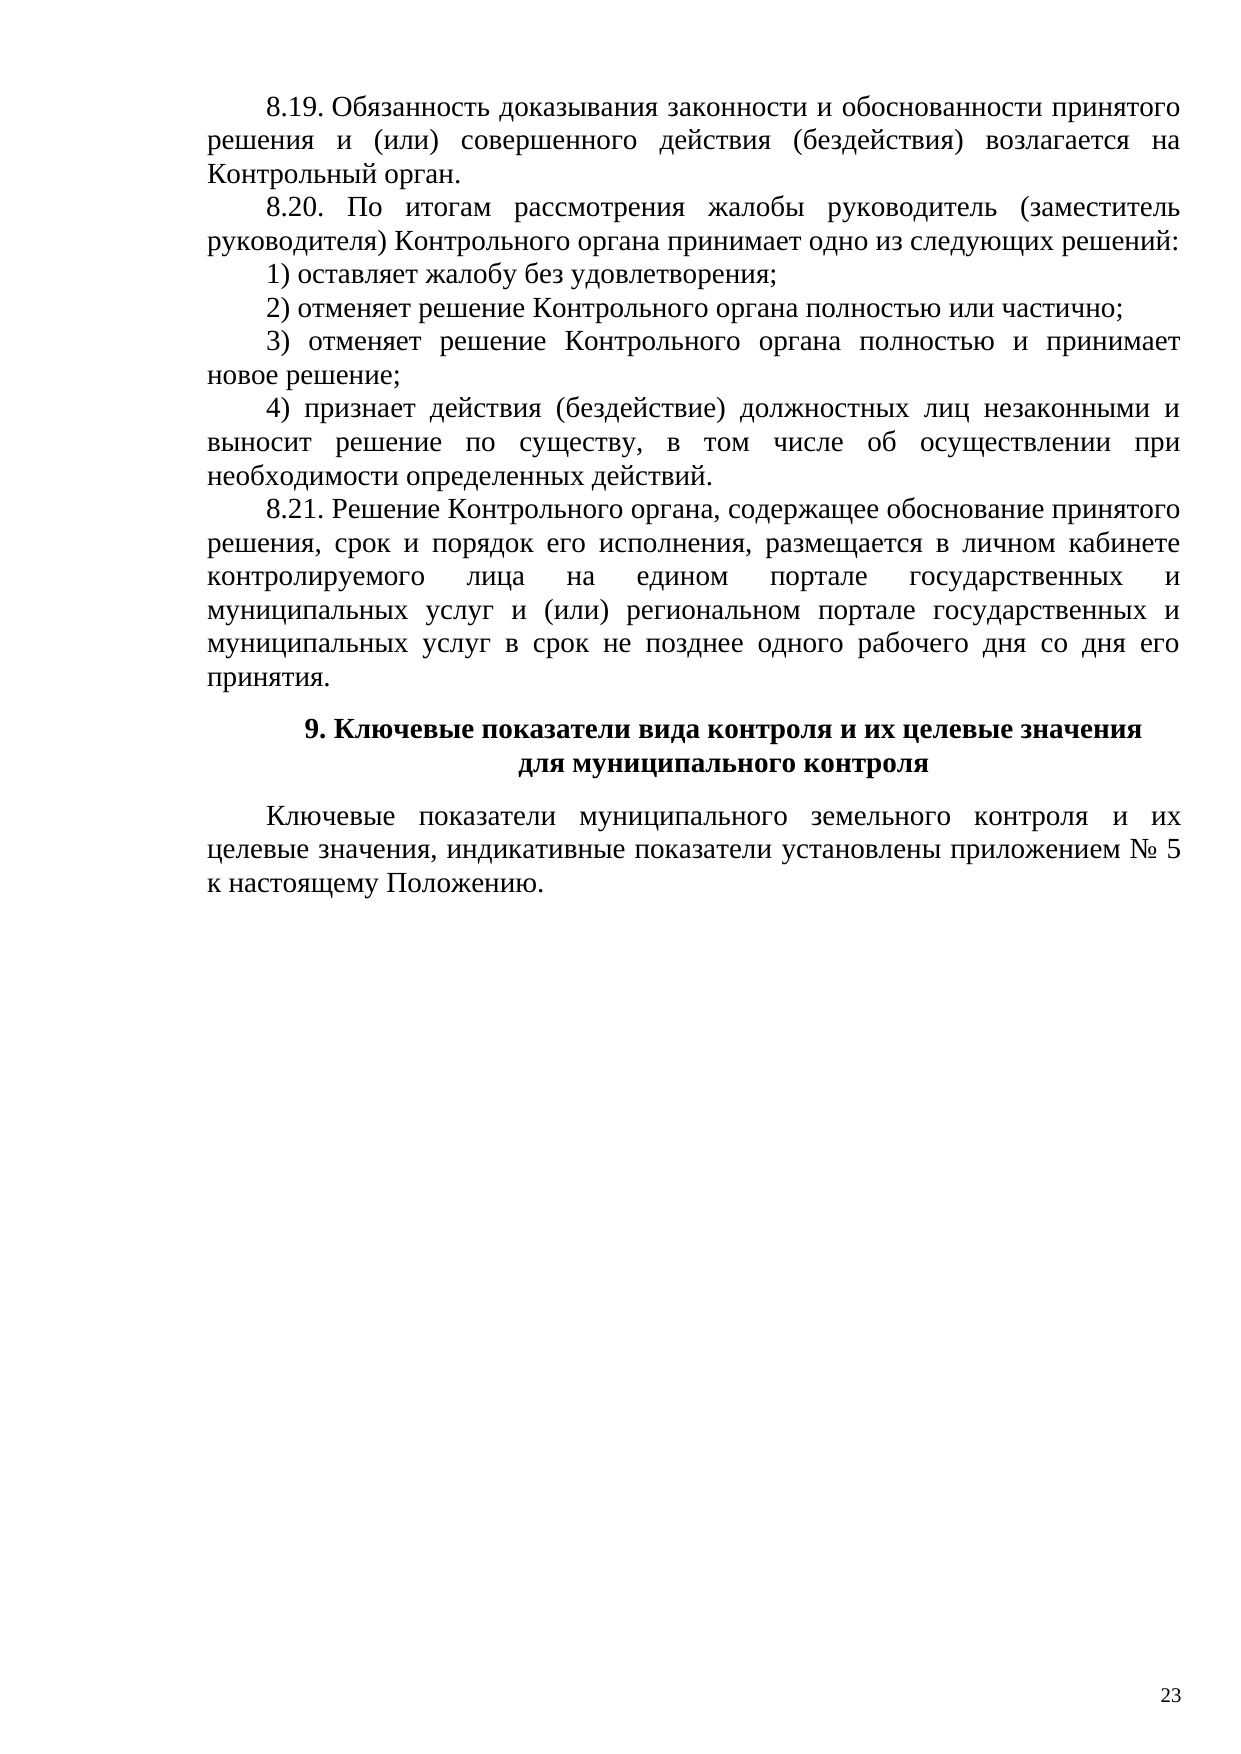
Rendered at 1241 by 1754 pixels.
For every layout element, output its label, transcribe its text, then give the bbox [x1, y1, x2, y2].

list для муниципального контроля [207, 745, 1181, 779]
text 8.21. Решение Контрольного органа, содержащее обоснование принятого решения, срок и порядок его исполнения, размещается в личном кабинете контролируемого лица на едином портале государственных и муниципальных услуг и (или) региональном портале государственных и муниципальных услуг в срок не позднее одного рабочего дня со дня его принятия. [207, 491, 1181, 692]
list 8.20. По итогам рассмотрения жалобы руководитель (заместитель руководителя) Контрольного органа принимает одно из следующих решений: [207, 189, 1181, 256]
text 4) признает действия (бездействие) должностных лиц незаконными и выносит решение по существу, в том числе об осуществлении при необходимости определенных действий. [207, 391, 1181, 491]
text 8.19. Обязанность доказывания законности и обоснованности принятого решения и (или) совершенного действия (бездействия) возлагается на Контрольный орган. [207, 89, 1181, 189]
list 9. Ключевые показатели вида контроля и их целевые значения [207, 712, 1181, 745]
text 2) отменяет решение Контрольного органа полностью или частично; [207, 290, 1181, 323]
text 3) отменяет решение Контрольного органа полностью и принимает новое решение; [207, 323, 1181, 391]
text 1) оставляет жалобу без удовлетворения; [207, 256, 1181, 290]
list Ключевые показатели муниципального земельного контроля и их целевые значения, индикативные показатели установлены приложением № 5 к настоящему Положению. [207, 798, 1181, 898]
